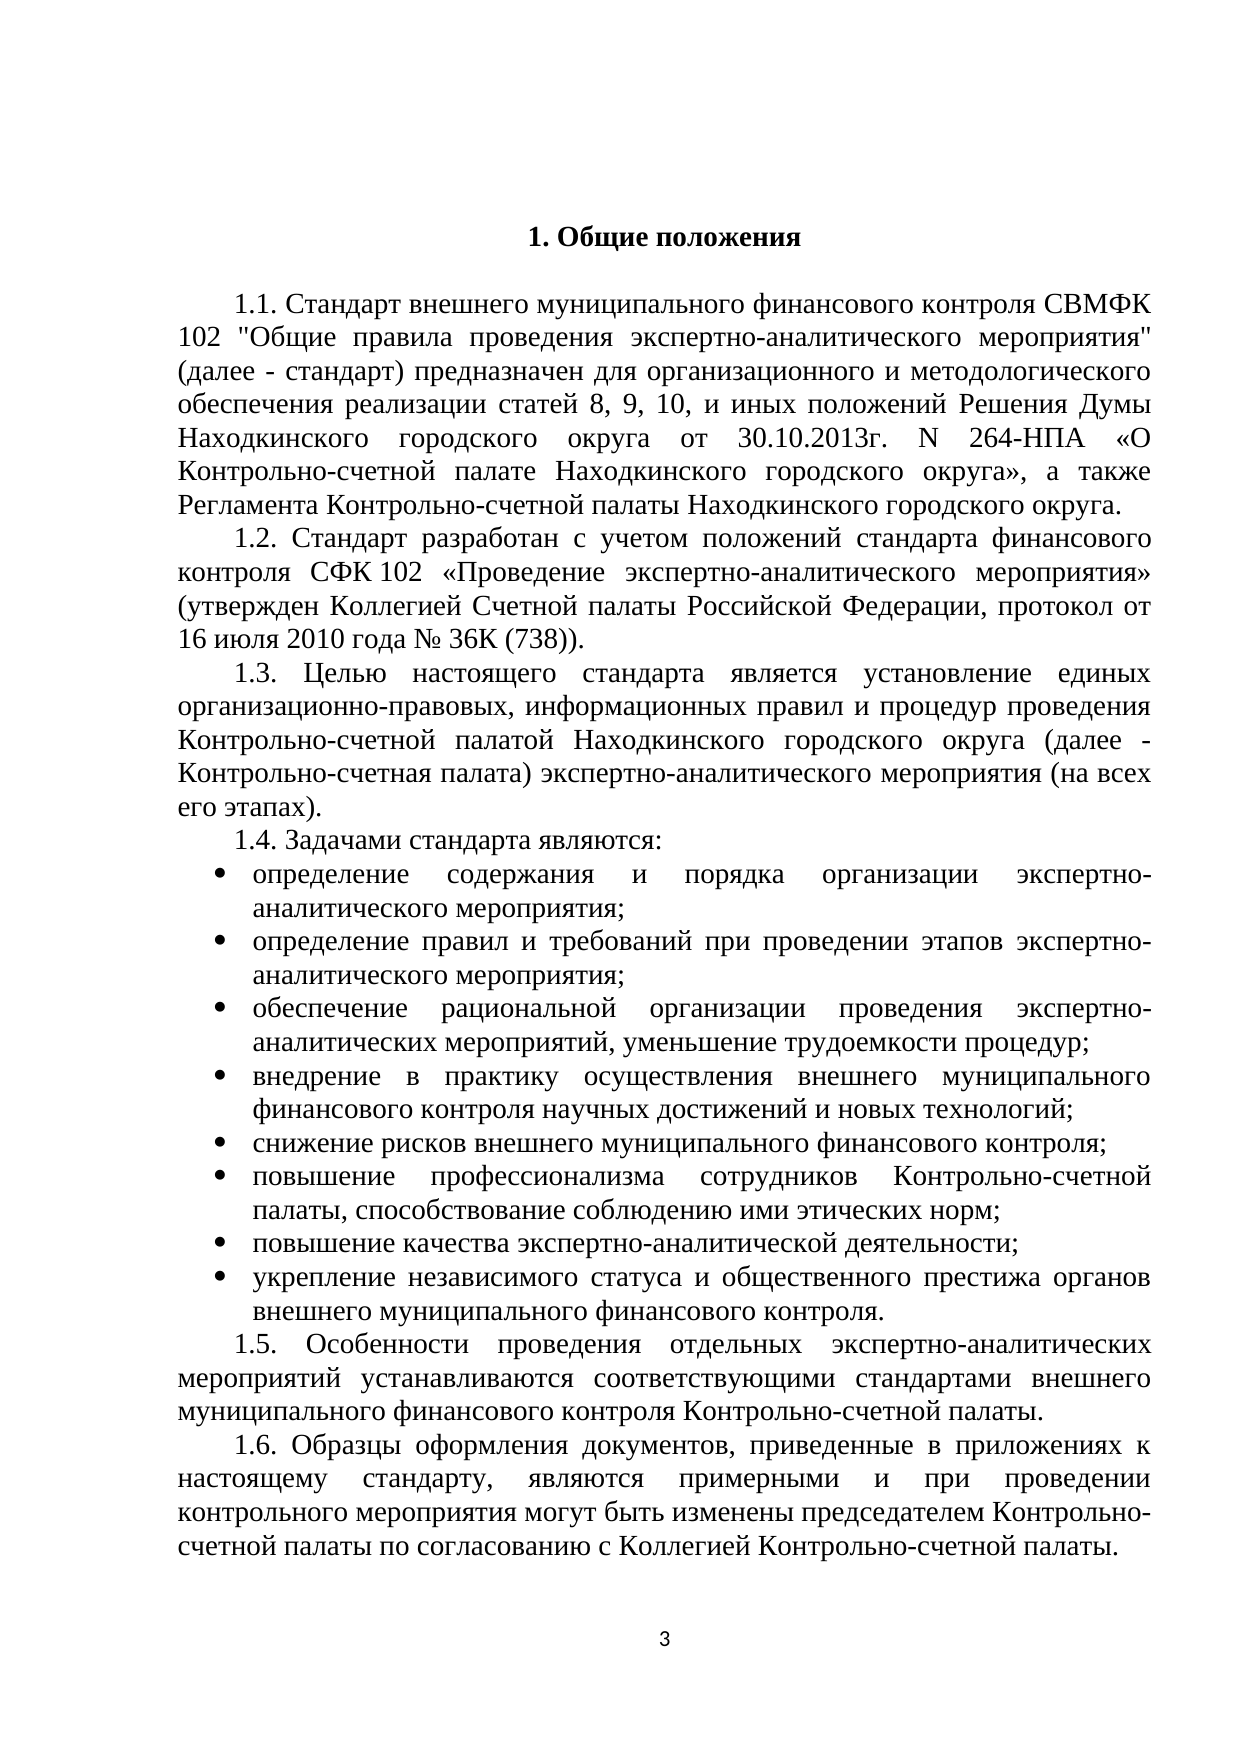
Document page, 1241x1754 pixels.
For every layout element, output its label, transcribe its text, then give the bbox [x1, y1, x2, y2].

text 1.2. Стандарт разработан с учетом положений стандарта финансового контроля СФК 102 «Проведение экспертно-аналитического мероприятия» (утвержден Коллегией Счетной палаты Российской Федерации, протокол от 16 июля 2010 года № 36К (738)). [177, 521, 1152, 655]
list укрепление независимого статуса и общественного престижа органов внешнего муниципального финансового контроля. [215, 1259, 1152, 1326]
list обеспечение рациональной организации проведения экспертно-аналитических мероприятий, уменьшение трудоемкости процедур; [215, 990, 1152, 1058]
list определение правил и требований при проведении этапов экспертно-аналитического мероприятия; [215, 923, 1152, 990]
list внедрение в практику осуществления внешнего муниципального финансового контроля научных достижений и новых технологий; [215, 1058, 1152, 1125]
list определение содержания и порядка организации экспертно-аналитического мероприятия; [215, 856, 1152, 923]
list повышение качества экспертно-аналитической деятельности; [215, 1226, 1152, 1259]
text 1.6. Образцы оформления документов, приведенные в приложениях к настоящему стандарту, являются примерными и при проведении контрольного мероприятия могут быть изменены председателем Контрольно-счетной палаты по согласованию с Коллегией Контрольно-счетной палаты. [177, 1427, 1152, 1561]
text 1.1. Стандарт внешнего муниципального финансового контроля СВМФК 102 "Общие правила проведения экспертно-аналитического мероприятия" (далее - стандарт) предназначен для организационного и методологического обеспечения реализации статей 8, 9, 10, и иных положений Решения Думы Находкинского городского округа от 30.10.2013г. N 264-НПА «О Контрольно-счетной палате Находкинского городского округа», а также Регламента Контрольно-счетной палаты Находкинского городского округа. [177, 286, 1152, 521]
list повышение профессионализма сотрудников Контрольно-счетной палаты, способствование соблюдению ими этических норм; [215, 1158, 1152, 1226]
list снижение рисков внешнего муниципального финансового контроля; [215, 1125, 1152, 1158]
text 1.5. Особенности проведения отдельных экспертно-аналитических мероприятий устанавливаются соответствующими стандартами внешнего муниципального финансового контроля Контрольно-счетной палаты. [177, 1326, 1152, 1427]
text 1.4. Задачами стандарта являются: [177, 822, 1152, 856]
text 1.3. Целью настоящего стандарта является установление единых организационно-правовых, информационных правил и процедур проведения Контрольно-счетной палатой Находкинского городского округа (далее - Контрольно-счетная палата) экспертно-аналитического мероприятия (на всех его этапах). [177, 655, 1152, 822]
text 1. Общие положения [177, 219, 1152, 252]
